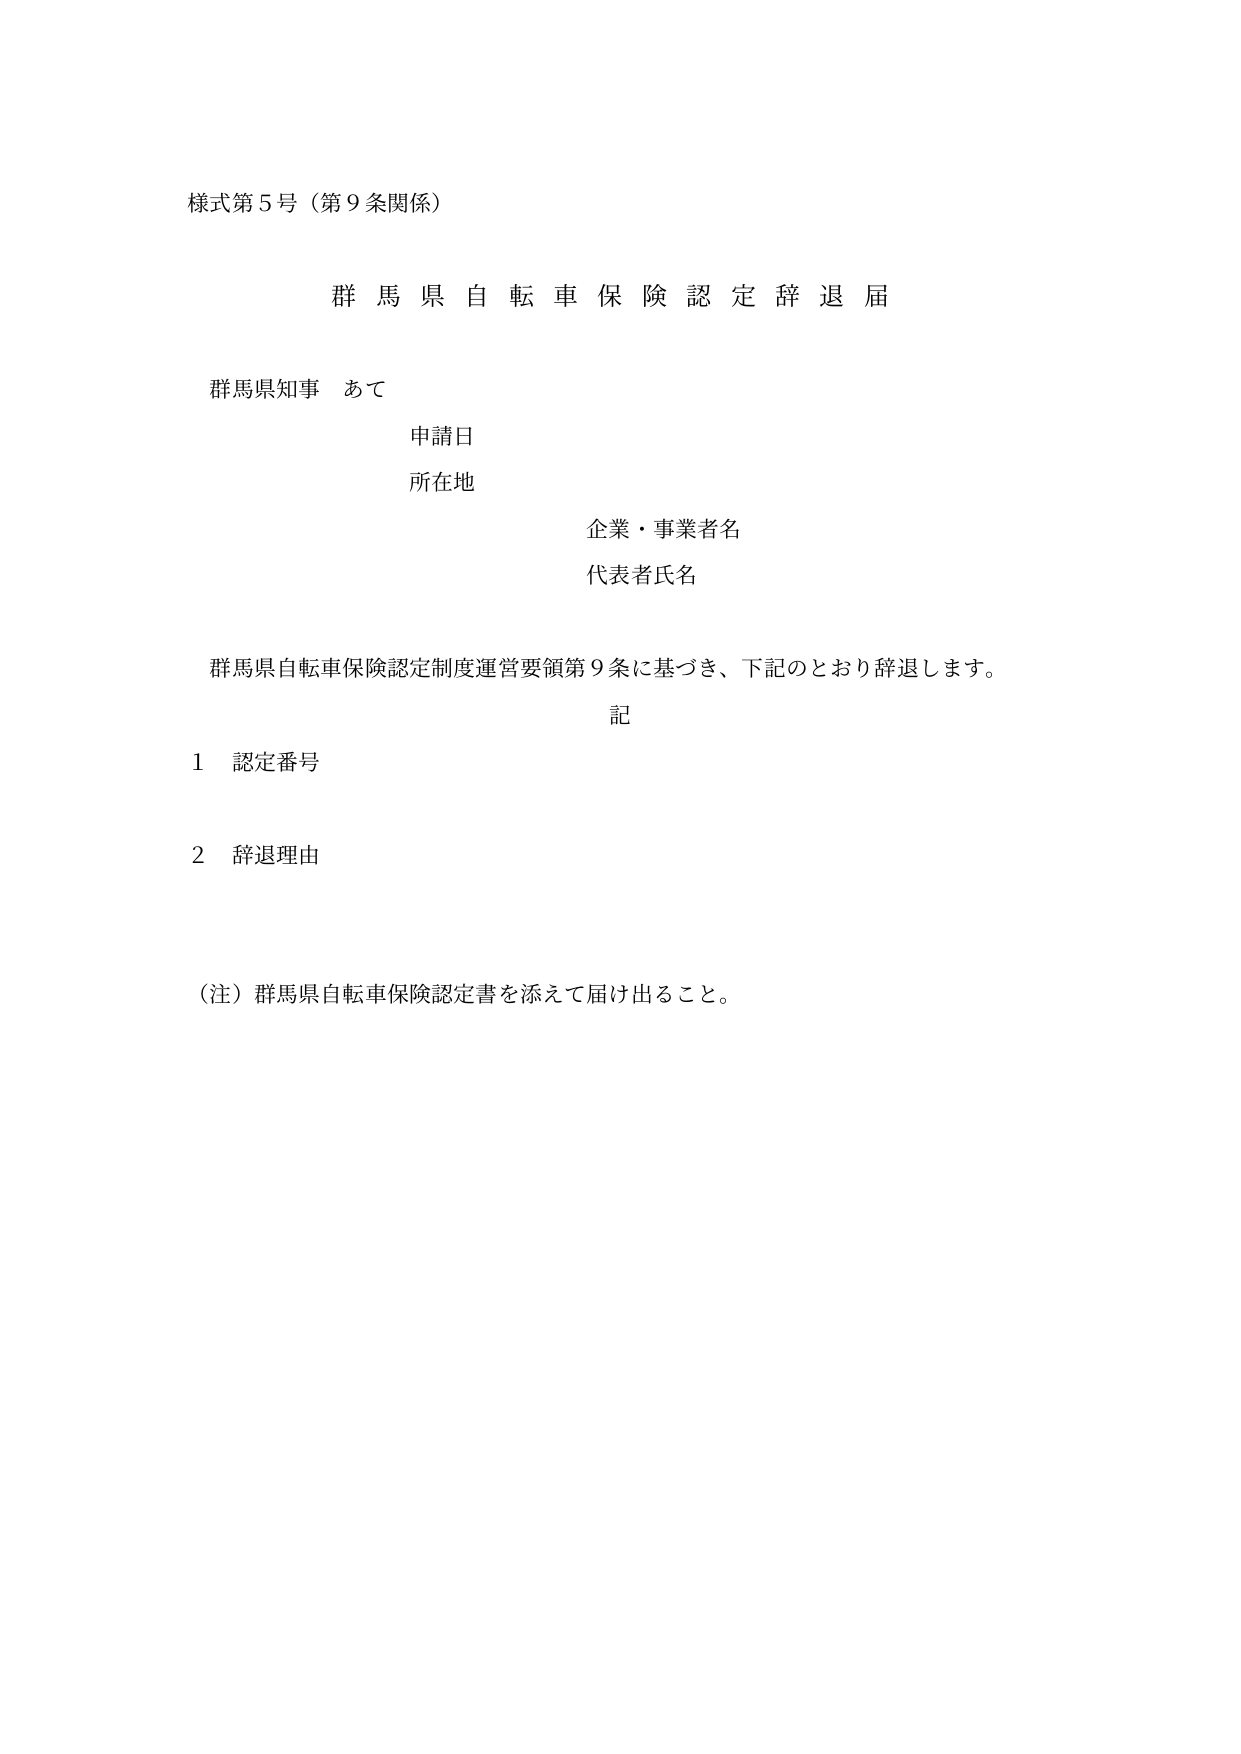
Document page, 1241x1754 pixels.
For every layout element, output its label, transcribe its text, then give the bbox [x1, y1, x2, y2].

text １ 認定番号 [187, 737, 1053, 784]
text 様式第５号（第９条関係） [187, 178, 1053, 225]
text 申請日 [187, 411, 1053, 458]
text 記 [187, 691, 1053, 737]
text 群馬県自転車保険認定制度運営要領第９条に基づき、下記のとおり辞退します。 [187, 644, 1053, 691]
text 群馬県知事 あて [187, 365, 1053, 411]
text 所在地 [187, 458, 1053, 504]
text ２ 辞退理由 [187, 830, 1053, 877]
text 群馬県自転車保険認定辞退届 [187, 272, 1053, 318]
text 代表者氏名 [187, 551, 1053, 598]
text （注）群馬県自転車保険認定書を添えて届け出ること。 [187, 970, 1053, 1017]
text 企業・事業者名 [187, 504, 1053, 551]
